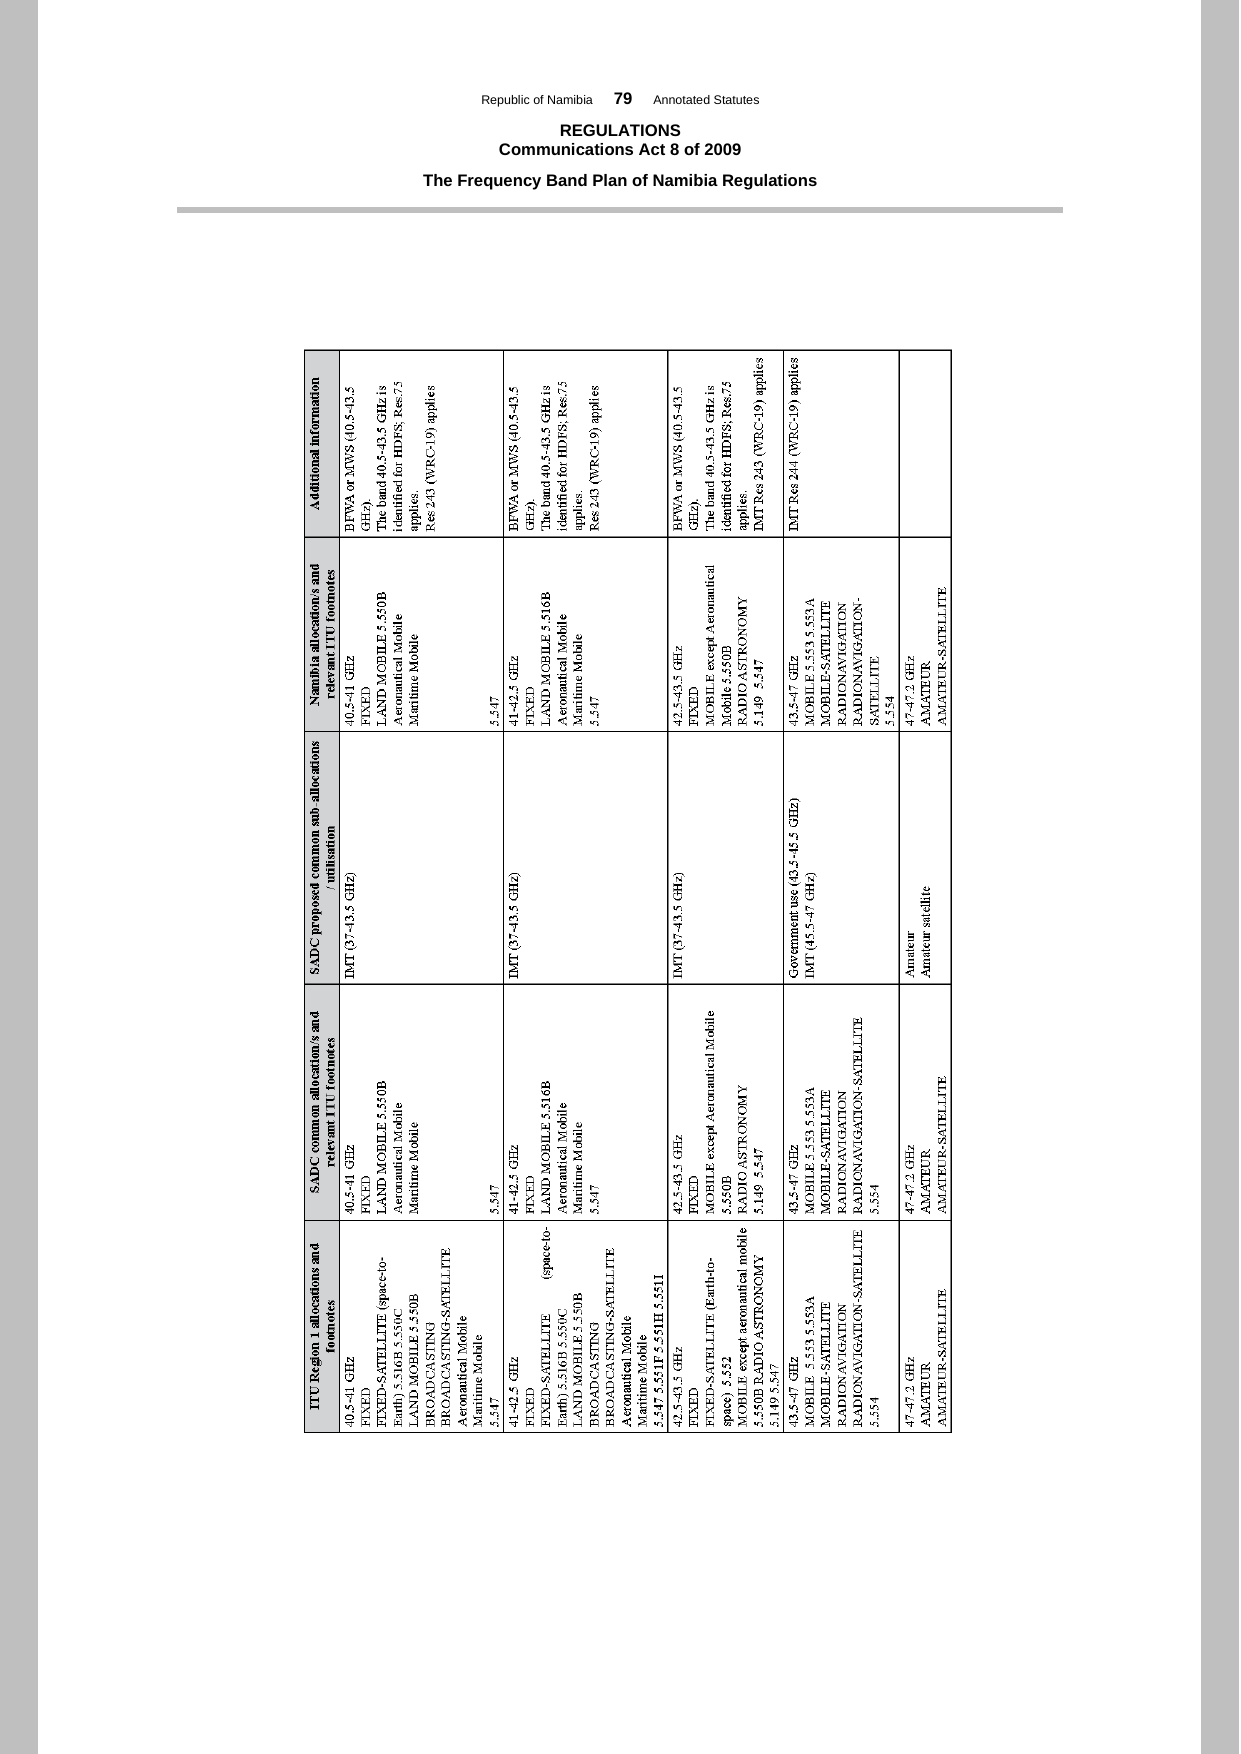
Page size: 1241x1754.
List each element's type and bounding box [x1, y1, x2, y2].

picture [177, 265, 1063, 1517]
